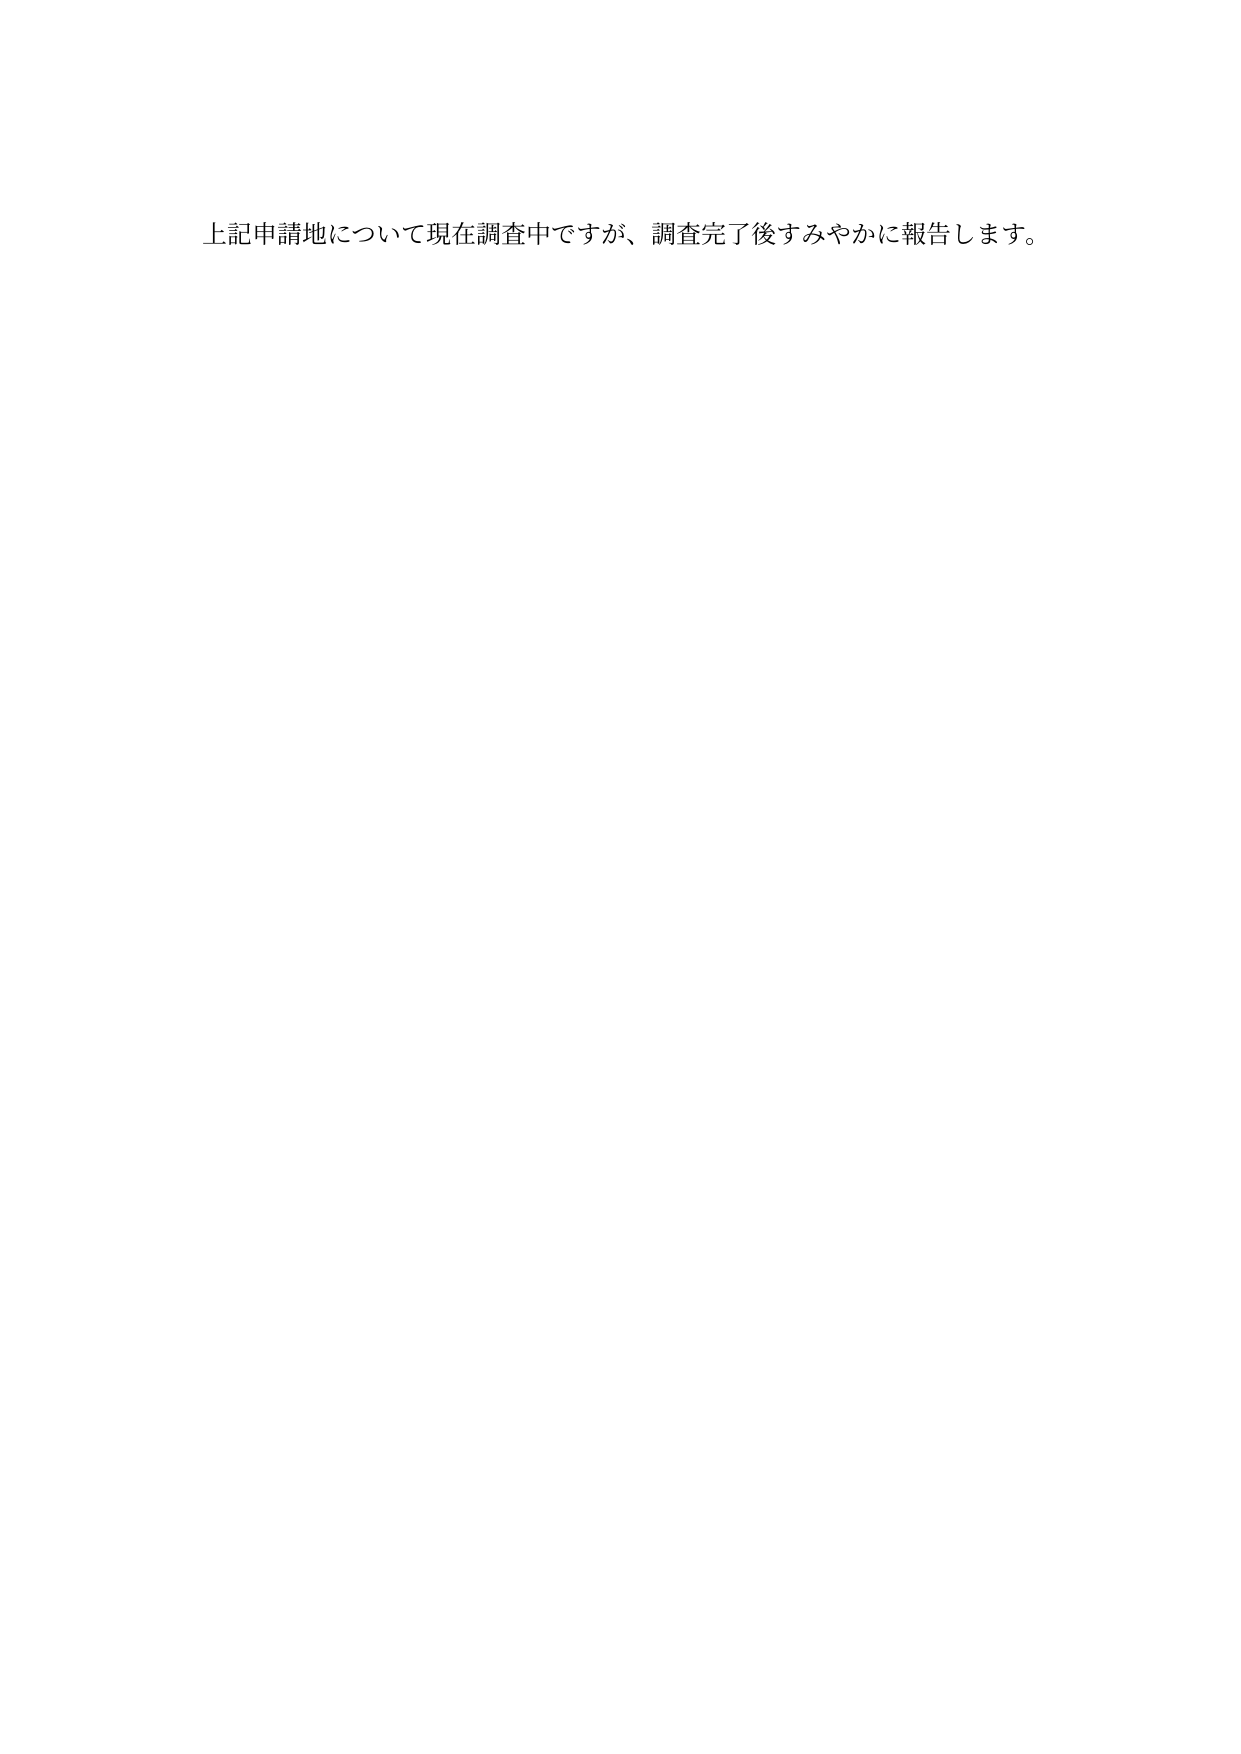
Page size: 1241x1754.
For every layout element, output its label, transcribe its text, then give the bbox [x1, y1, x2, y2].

text 上記申請地について現在調査中ですが、調査完了後すみやかに報告します。 [177, 208, 1063, 257]
